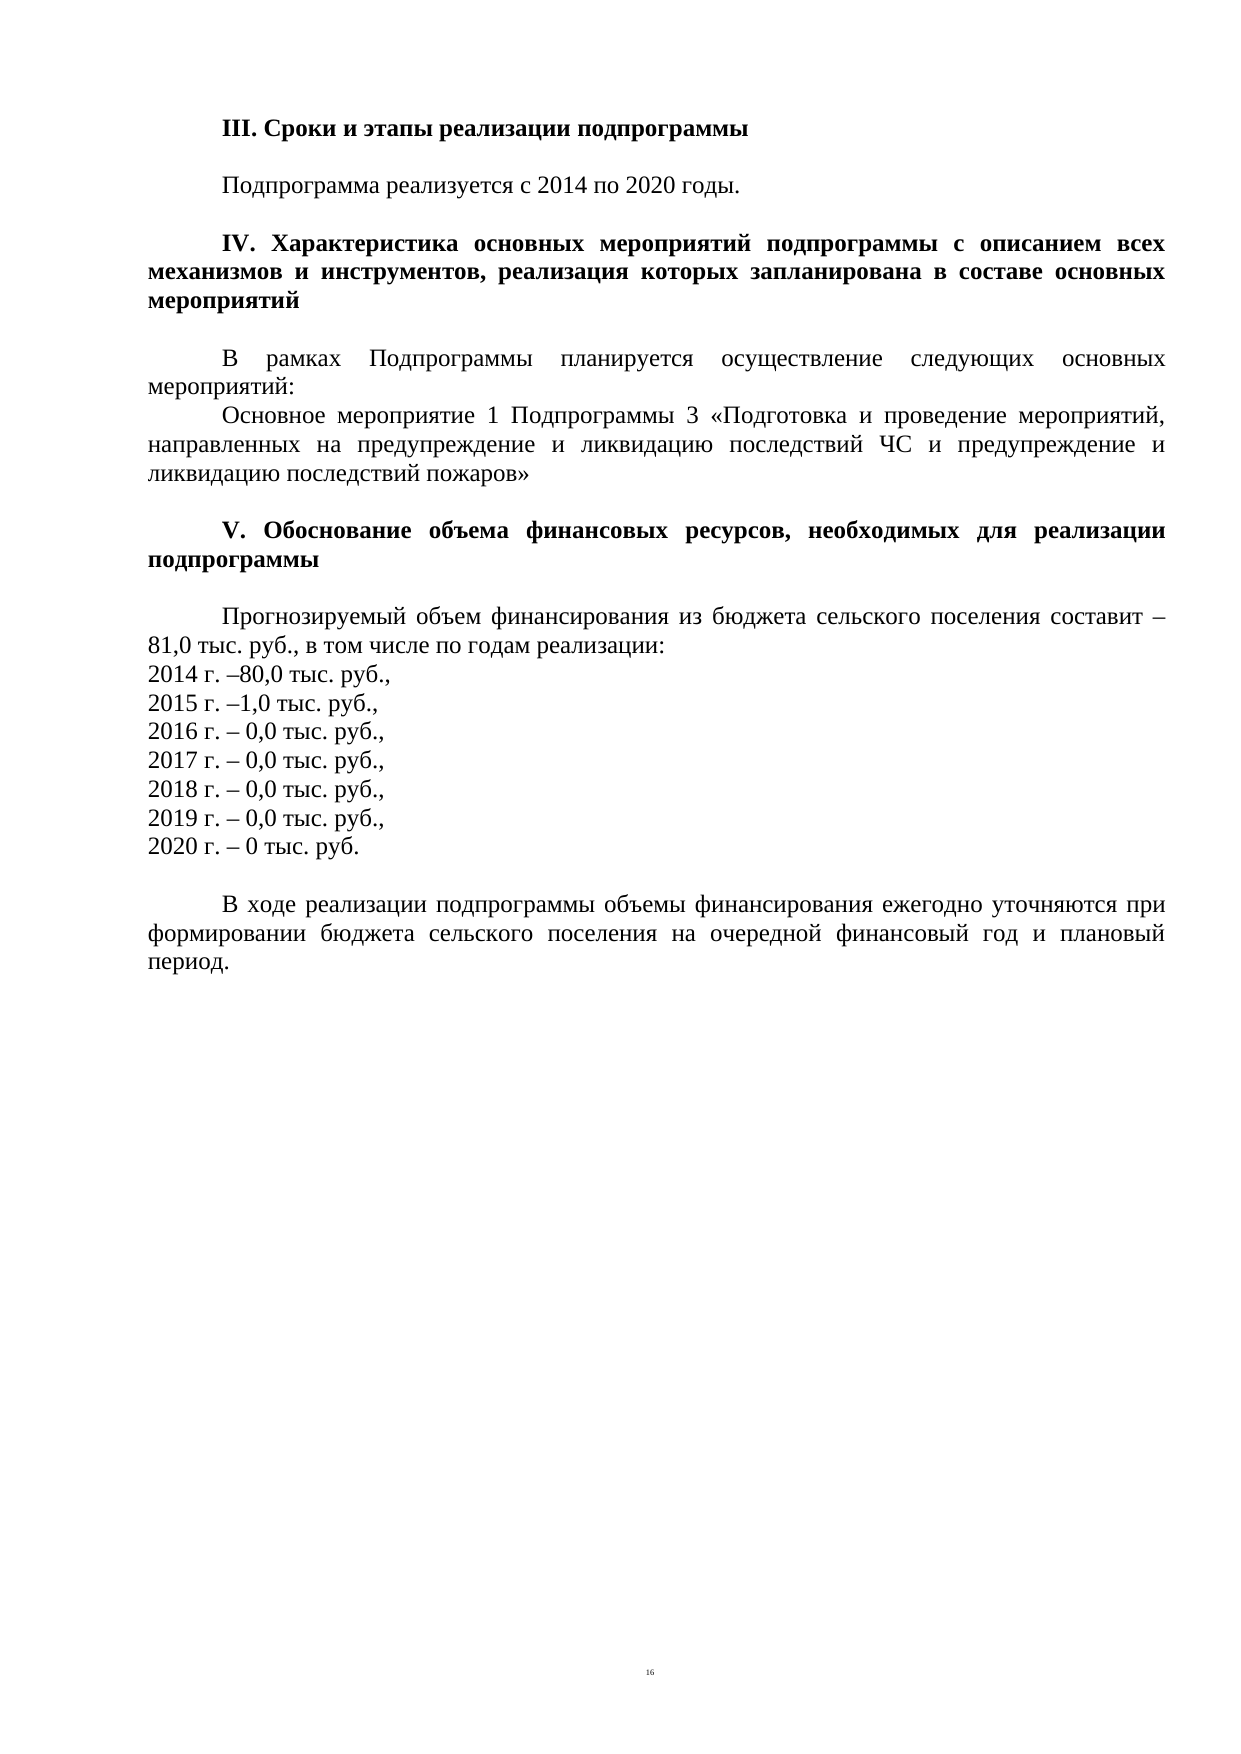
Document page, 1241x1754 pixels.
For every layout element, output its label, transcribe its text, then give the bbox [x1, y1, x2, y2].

text III. Сроки и этапы реализации подпрограммы [148, 113, 1166, 141]
text . – 0,0 тыс. руб., [148, 803, 1166, 831]
text IV. Характеристика основных мероприятий подпрограммы с описанием всех механизмов и инструментов, реализация которых запланирована в составе основных мероприятий [148, 228, 1166, 314]
text Основное мероприятие 1 Подпрограммы 3 «Подготовка и проведение мероприятий, направленных на предупреждение и ликвидацию последствий ЧС и предупреждение и ликвидацию последствий пожаров» [148, 400, 1166, 486]
text . –80,0 тыс. руб., [148, 659, 1166, 688]
text . – 0 тыс. руб. [148, 831, 1166, 860]
text В рамках Подпрограммы планируется осуществление следующих основных мероприятий: [148, 343, 1166, 400]
text Подпрограмма реализуется с 2014 по 2020 годы. [148, 170, 1166, 199]
text Прогнозируемый объем финансирования из бюджета сельского поселения составит – 81,0 тыс. руб., в том числе по годам реализации: [148, 601, 1166, 659]
text V. Обоснование объема финансовых ресурсов, необходимых для реализации подпрограммы [148, 515, 1166, 573]
text . – 0,0 тыс. руб., [148, 774, 1166, 803]
text В ходе реализации подпрограммы объемы финансирования ежегодно уточняются при формировании бюджета сельского поселения на очередной финансовый год и плановый период. [148, 889, 1166, 975]
text . – 0,0 тыс. руб., [148, 716, 1166, 745]
text . –1,0 тыс. руб., [148, 688, 1166, 716]
text . – 0,0 тыс. руб., [148, 745, 1166, 774]
